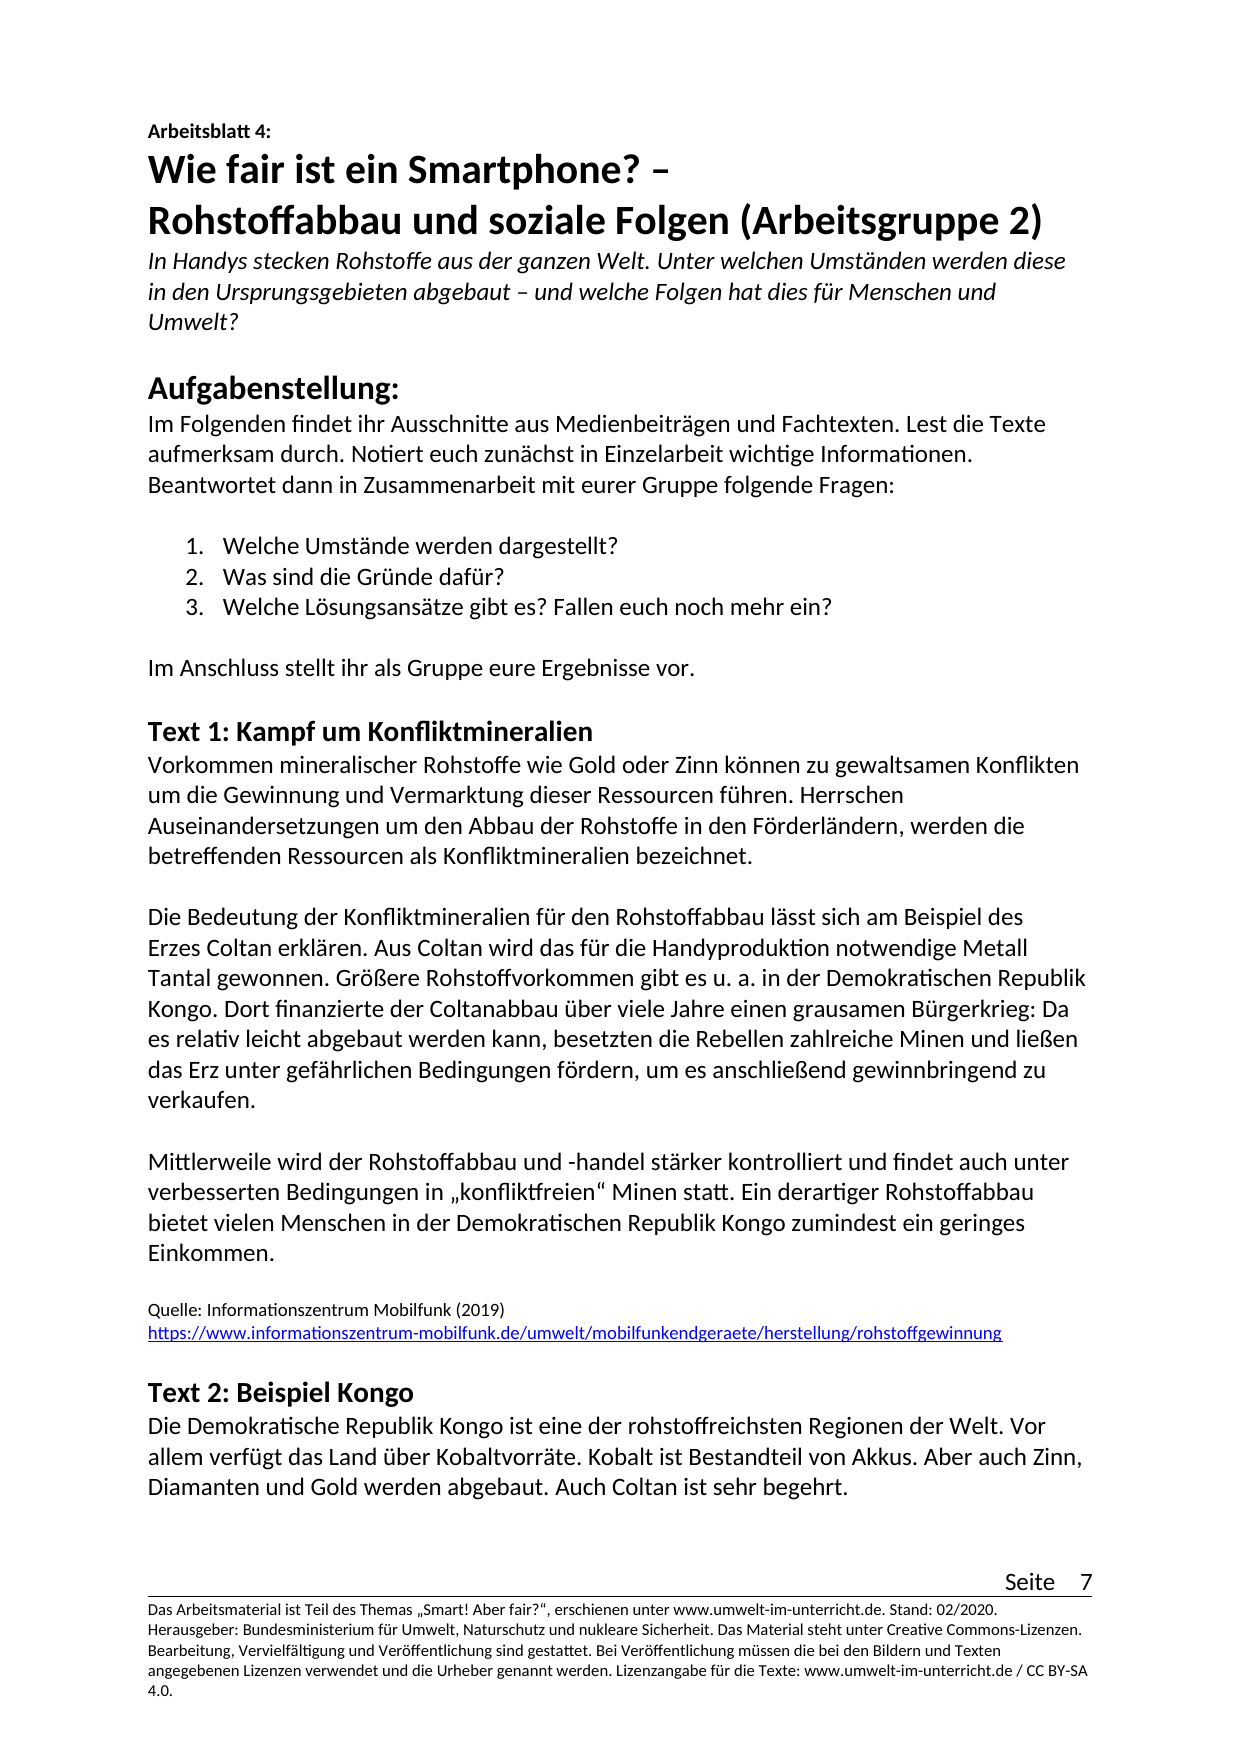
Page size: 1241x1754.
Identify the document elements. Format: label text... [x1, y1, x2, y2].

text In Handys stecken Rohstoffe aus der ganzen Welt. Unter welchen Umständen werden diese in den Ursprungsgebieten abgebaut – und welche Folgen hat dies für Menschen und Umwelt? [148, 245, 1092, 337]
text Mittlerweile wird der Rohstoffabbau und -handel stärker kontrolliert und findet auch unter verbesserten Bedingungen in „konfliktfreien“ Minen statt. Ein derartiger Rohstoffabbau bietet vielen Menschen in der Demokratischen Republik Kongo zumindest ein geringes Einkommen. [148, 1146, 1092, 1268]
text Text 1: Kampf um Konfliktmineralien [148, 683, 1092, 749]
subtitle Arbeitsblatt 4: Wie fair ist ein Smartphone? – Rohstoffabbau und soziale Folgen (Arbeitsgruppe 2) [148, 118, 1092, 245]
text Die Bedeutung der Konfliktmineralien für den Rohstoffabbau lässt sich am Beispiel des Erzes Coltan erklären. Aus Coltan wird das für die Handyproduktion notwendige Metall Tantal gewonnen. Größere Rohstoffvorkommen gibt es u. a. in der Demokratischen Republik Kongo. Dort finanzierte der Coltanabbau über viele Jahre einen grausamen Bürgerkrieg: Da es relativ leicht abgebaut werden kann, besetzten die Rebellen zahlreiche Minen und ließen das Erz unter gefährlichen Bedingungen fördern, um es anschließend gewinnbringend zu verkaufen. [148, 901, 1092, 1115]
list Welche Umstände werden dargestellt? [185, 530, 1092, 561]
text Im Folgenden findet ihr Ausschnitte aus Medienbeiträgen und Fachtexten. Lest die Texte aufmerksam durch. Notiert euch zunächst in Einzelarbeit wichtige Informationen. Beantwortet dann in Zusammenarbeit mit eurer Gruppe folgende Fragen: [148, 408, 1092, 499]
text Vorkommen mineralischer Rohstoffe wie Gold oder Zinn können zu gewaltsamen Konflikten um die Gewinnung und Vermarktung dieser Ressourcen führen. Herrschen Auseinandersetzungen um den Abbau der Rohstoffe in den Förderländern, werden die betreffenden Ressourcen als Konfliktmineralien bezeichnet. [148, 749, 1092, 871]
text https://www.informationszentrum-mobilfunk.de/umwelt/mobilfunkendgeraete/herstellung/rohstoffgewinnung [148, 1321, 1092, 1344]
list Was sind die Gründe dafür? [185, 561, 1092, 591]
text Aufgabenstellung: [148, 367, 1092, 408]
text Quelle: Informationszentrum Mobilfunk (2019) [148, 1298, 1092, 1321]
text Die Demokratische Republik Kongo ist eine der rohstoffreichsten Regionen der Welt. Vor allem verfügt das Land über Kobaltvorräte. Kobalt ist Bestandteil von Akkus. Aber auch Zinn, Diamanten und Gold werden abgebaut. Auch Coltan ist sehr begehrt. [148, 1410, 1092, 1502]
text Text 2: Beispiel Kongo [148, 1374, 1092, 1410]
list Welche Lösungsansätze gibt es? Fallen euch noch mehr ein? [185, 591, 1092, 622]
text Im Anschluss stellt ihr als Gruppe eure Ergebnisse vor. [148, 652, 1092, 683]
